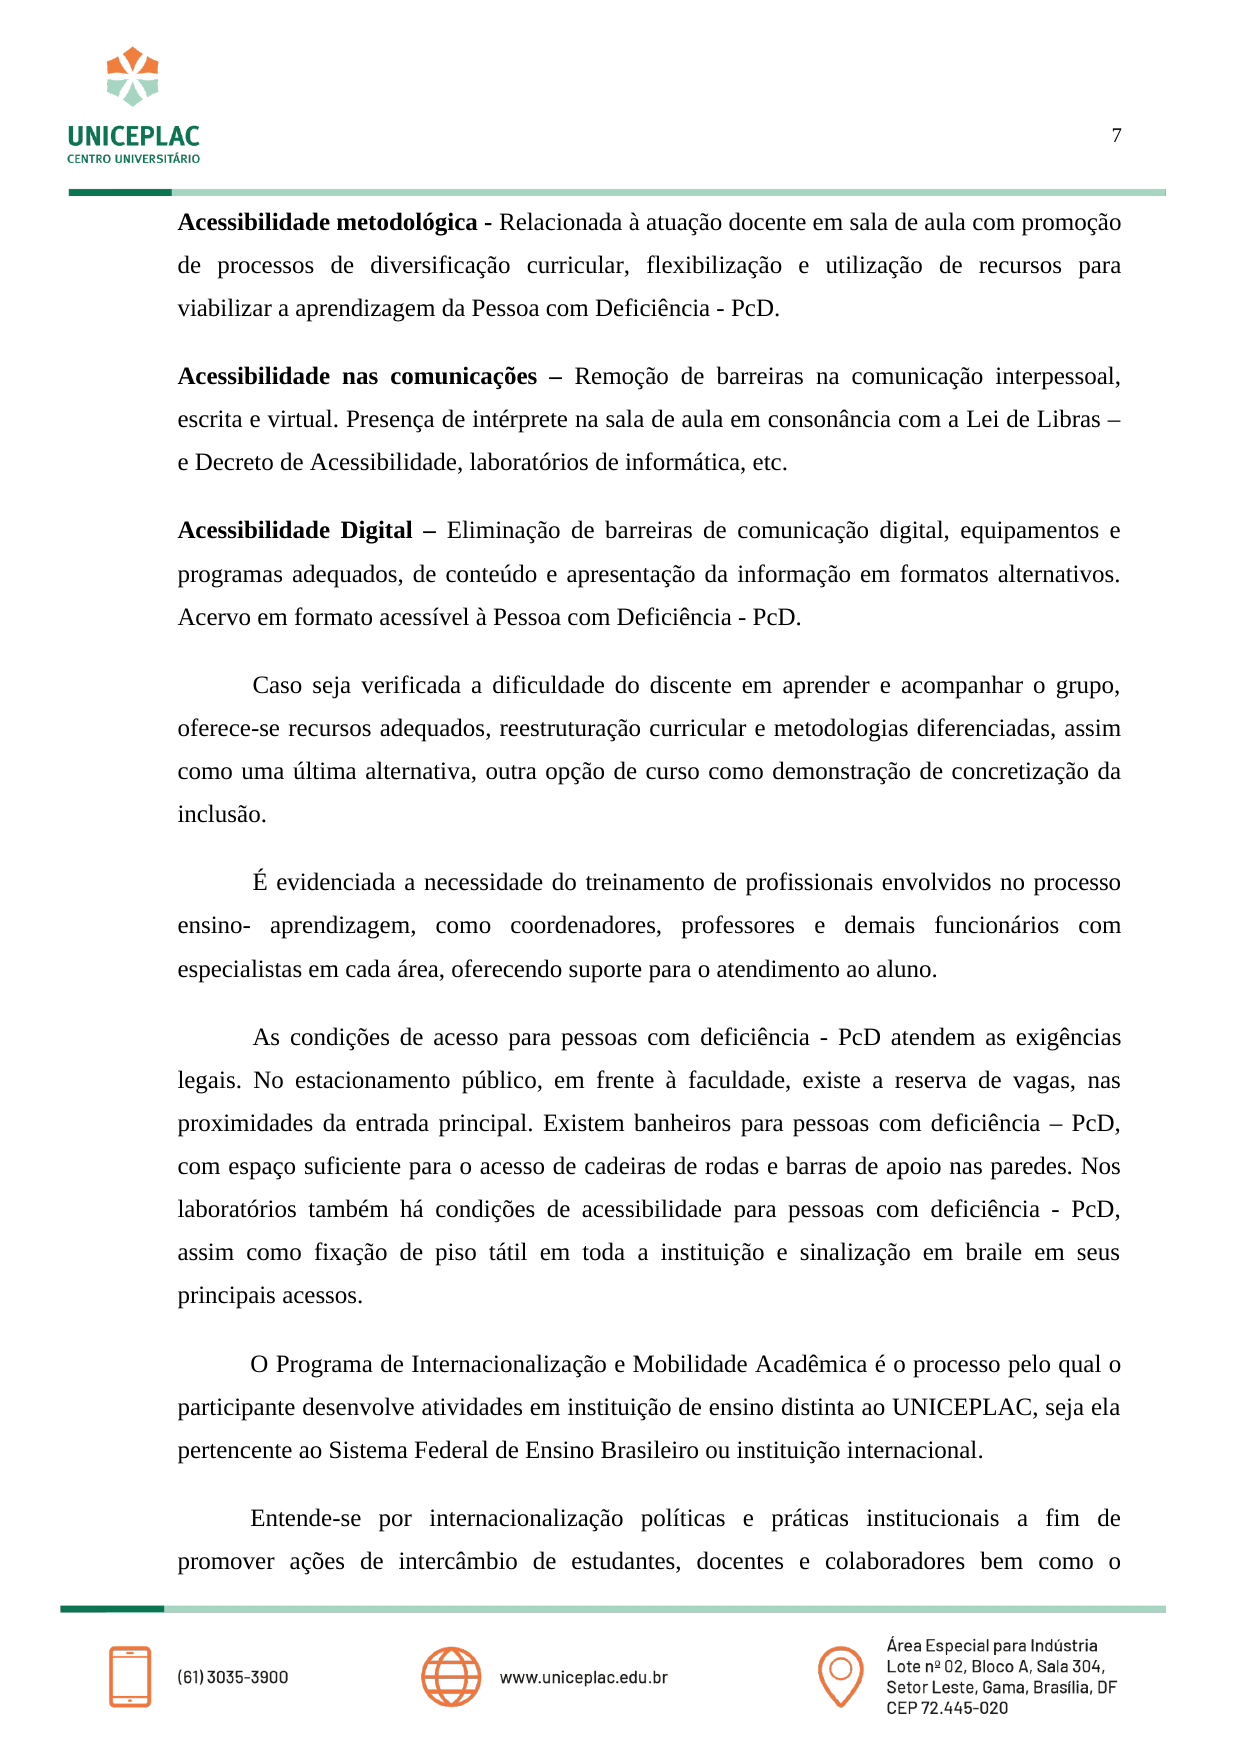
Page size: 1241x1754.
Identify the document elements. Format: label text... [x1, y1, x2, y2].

text Acessibilidade nas comunicações – Remoção de barreiras na comunicação interpessoal, escrita e virtual. Presença de intérprete na sala de aula em consonância com a Lei de Libras – e Decreto de Acessibilidade, laboratórios de informática, etc. [177, 361, 1122, 476]
text O Programa de Internacionalização e Mobilidade Acadêmica é o processo pelo qual o participante desenvolve atividades em instituição de ensino distinta ao UNICEPLAC, seja ela pertencente ao Sistema Federal de Ensino Brasileiro ou instituição internacional. [177, 1349, 1122, 1464]
text É evidenciada a necessidade do treinamento de profissionais envolvidos no processo ensino- aprendizagem, como coordenadores, professores e demais funcionários com especialistas em cada área, oferecendo suporte para o atendimento ao aluno. [177, 867, 1122, 982]
picture [0, 1553, 1229, 1754]
picture [50, 23, 1183, 219]
text Acessibilidade Digital – Eliminação de barreiras de comunicação digital, equipamentos e programas adequados, de conteúdo e apresentação da informação em formatos alternativos. Acervo em formato acessível à Pessoa com Deficiência - PcD. [177, 516, 1122, 631]
text Caso seja verificada a dificuldade do discente em aprender e acompanhar o grupo, oferece-se recursos adequados, reestruturação curricular e metodologias diferenciadas, assim como uma última alternativa, outra opção de curso como demonstração de concretização da inclusão. [177, 670, 1122, 828]
text Acessibilidade metodológica - Relacionada à atuação docente em sala de aula com promoção de processos de diversificação curricular, flexibilização e utilização de recursos para viabilizar a aprendizagem da Pessoa com Deficiência - PcD. [177, 207, 1122, 322]
text As condições de acesso para pessoas com deficiência - PcD atendem as exigências legais. No estacionamento público, em frente à faculdade, existe a reserva de vagas, nas proximidades da entrada principal. Existem banheiros para pessoas com deficiência – PcD, com espaço suficiente para o acesso de cadeiras de rodas e barras de apoio nas paredes. Nos laboratórios também há condições de acessibilidade para pessoas com deficiência - PcD, assim como fixação de piso tátil em toda a instituição e sinalização em braile em seus principais acessos. [177, 1022, 1122, 1309]
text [177, 1503, 1122, 1575]
